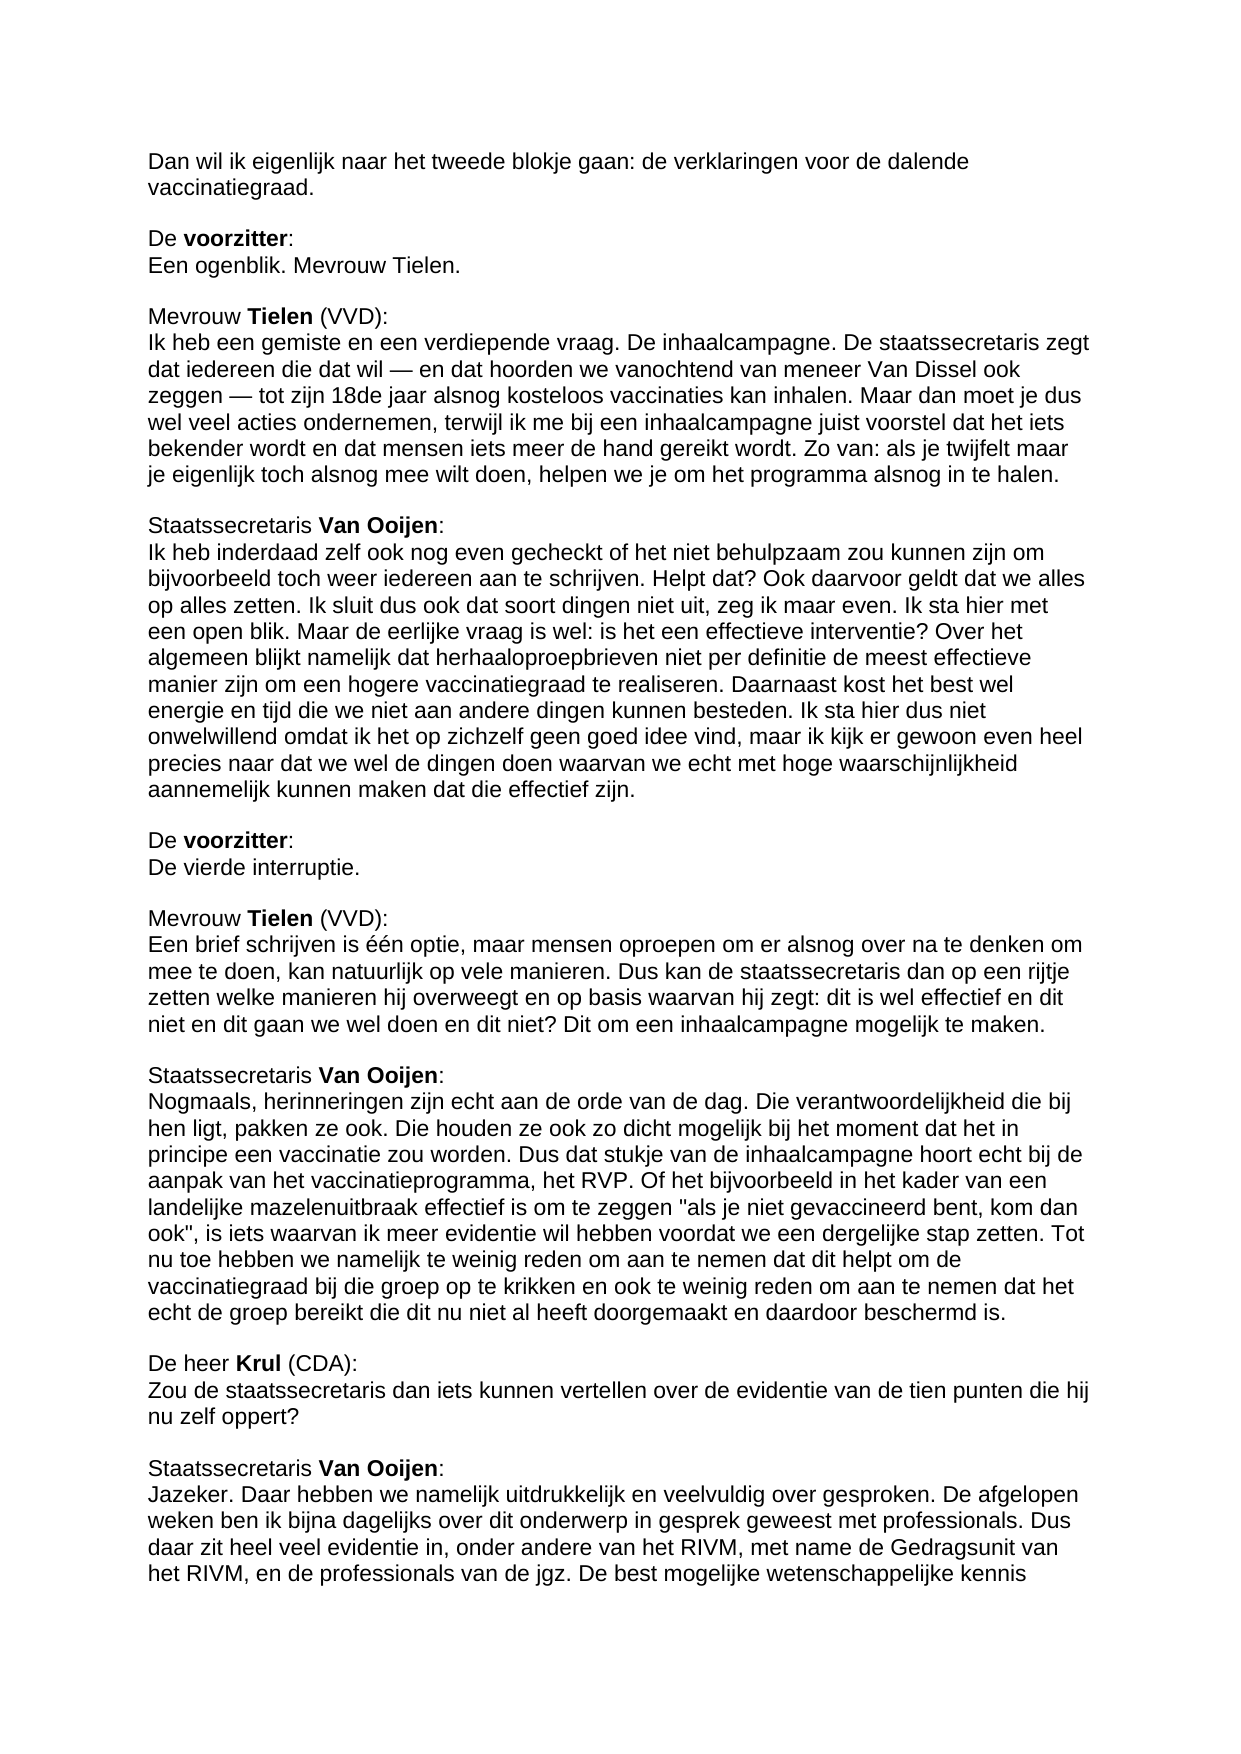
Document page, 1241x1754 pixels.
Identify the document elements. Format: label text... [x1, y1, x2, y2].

text Staatssecretaris Van Ooijen: Nogmaals, herinneringen zijn echt aan de orde van de dag. Die verantwoordelijkheid die bij hen ligt, pakken ze ook. Die houden ze ook zo dicht mogelijk bij het moment dat het in principe een vaccinatie zou worden. Dus dat stukje van de inhaalcampagne hoort echt bij de aanpak van het vaccinatieprogramma, het RVP. Of het bijvoorbeeld in het kader van een landelijke mazelenuitbraak effectief is om te zeggen "als je niet gevaccineerd bent, kom dan ook", is iets waarvan ik meer evidentie wil hebben voordat we een dergelijke stap zetten. Tot nu toe hebben we namelijk te weinig reden om aan te nemen dat dit helpt om de vaccinatiegraad bij die groep op te krikken en ook te weinig reden om aan te nemen dat het echt de groep bereikt die dit nu niet al heeft doorgemaakt en daardoor beschermd is. [148, 1062, 1093, 1325]
text Mevrouw Tielen (VVD): Ik heb een gemiste en een verdiepende vraag. De inhaalcampagne. De staatssecretaris zegt dat iedereen die dat wil — en dat hoorden we vanochtend van meneer Van Dissel ook zeggen — tot zijn 18de jaar alsnog kosteloos vaccinaties kan inhalen. Maar dan moet je dus wel veel acties ondernemen, terwijl ik me bij een inhaalcampagne juist voorstel dat het iets bekender wordt en dat mensen iets meer de hand gereikt wordt. Zo van: als je twijfelt maar je eigenlijk toch alsnog mee wilt doen, helpen we je om het programma alsnog in te halen. [148, 303, 1093, 487]
text De heer Krul (CDA): Zou de staatssecretaris dan iets kunnen vertellen over de evidentie van de tien punten die hij nu zelf oppert? [148, 1350, 1093, 1429]
text Staatssecretaris Van Ooijen: Ik heb inderdaad zelf ook nog even gecheckt of het niet behulpzaam zou kunnen zijn om bijvoorbeeld toch weer iedereen aan te schrijven. Helpt dat? Ook daarvoor geldt dat we alles op alles zetten. Ik sluit dus ook dat soort dingen niet uit, zeg ik maar even. Ik sta hier met een open blik. Maar de eerlijke vraag is wel: is het een effectieve interventie? Over het algemeen blijkt namelijk dat herhaaloproepbrieven niet per definitie de meest effectieve manier zijn om een hogere vaccinatiegraad te realiseren. Daarnaast kost het best wel energie en tijd die we niet aan andere dingen kunnen besteden. Ik sta hier dus niet onwelwillend omdat ik het op zichzelf geen goed idee vind, maar ik kijk er gewoon even heel precies naar dat we wel de dingen doen waarvan we echt met hoge waarschijnlijkheid aannemelijk kunnen maken dat die effectief zijn. [148, 512, 1093, 802]
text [148, 1454, 1093, 1586]
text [148, 148, 1093, 200]
text Mevrouw Tielen (VVD): Een brief schrijven is één optie, maar mensen oproepen om er alsnog over na te denken om mee te doen, kan natuurlijk op vele manieren. Dus kan de staatssecretaris dan op een rijtje zetten welke manieren hij overweegt en op basis waarvan hij zegt: dit is wel effectief en dit niet en dit gaan we wel doen en dit niet? Dit om een inhaalcampagne mogelijk te maken. [148, 905, 1093, 1037]
text De voorzitter: De vierde interruptie. [148, 827, 1093, 880]
text De voorzitter: Een ogenblik. Mevrouw Tielen. [148, 225, 1093, 278]
